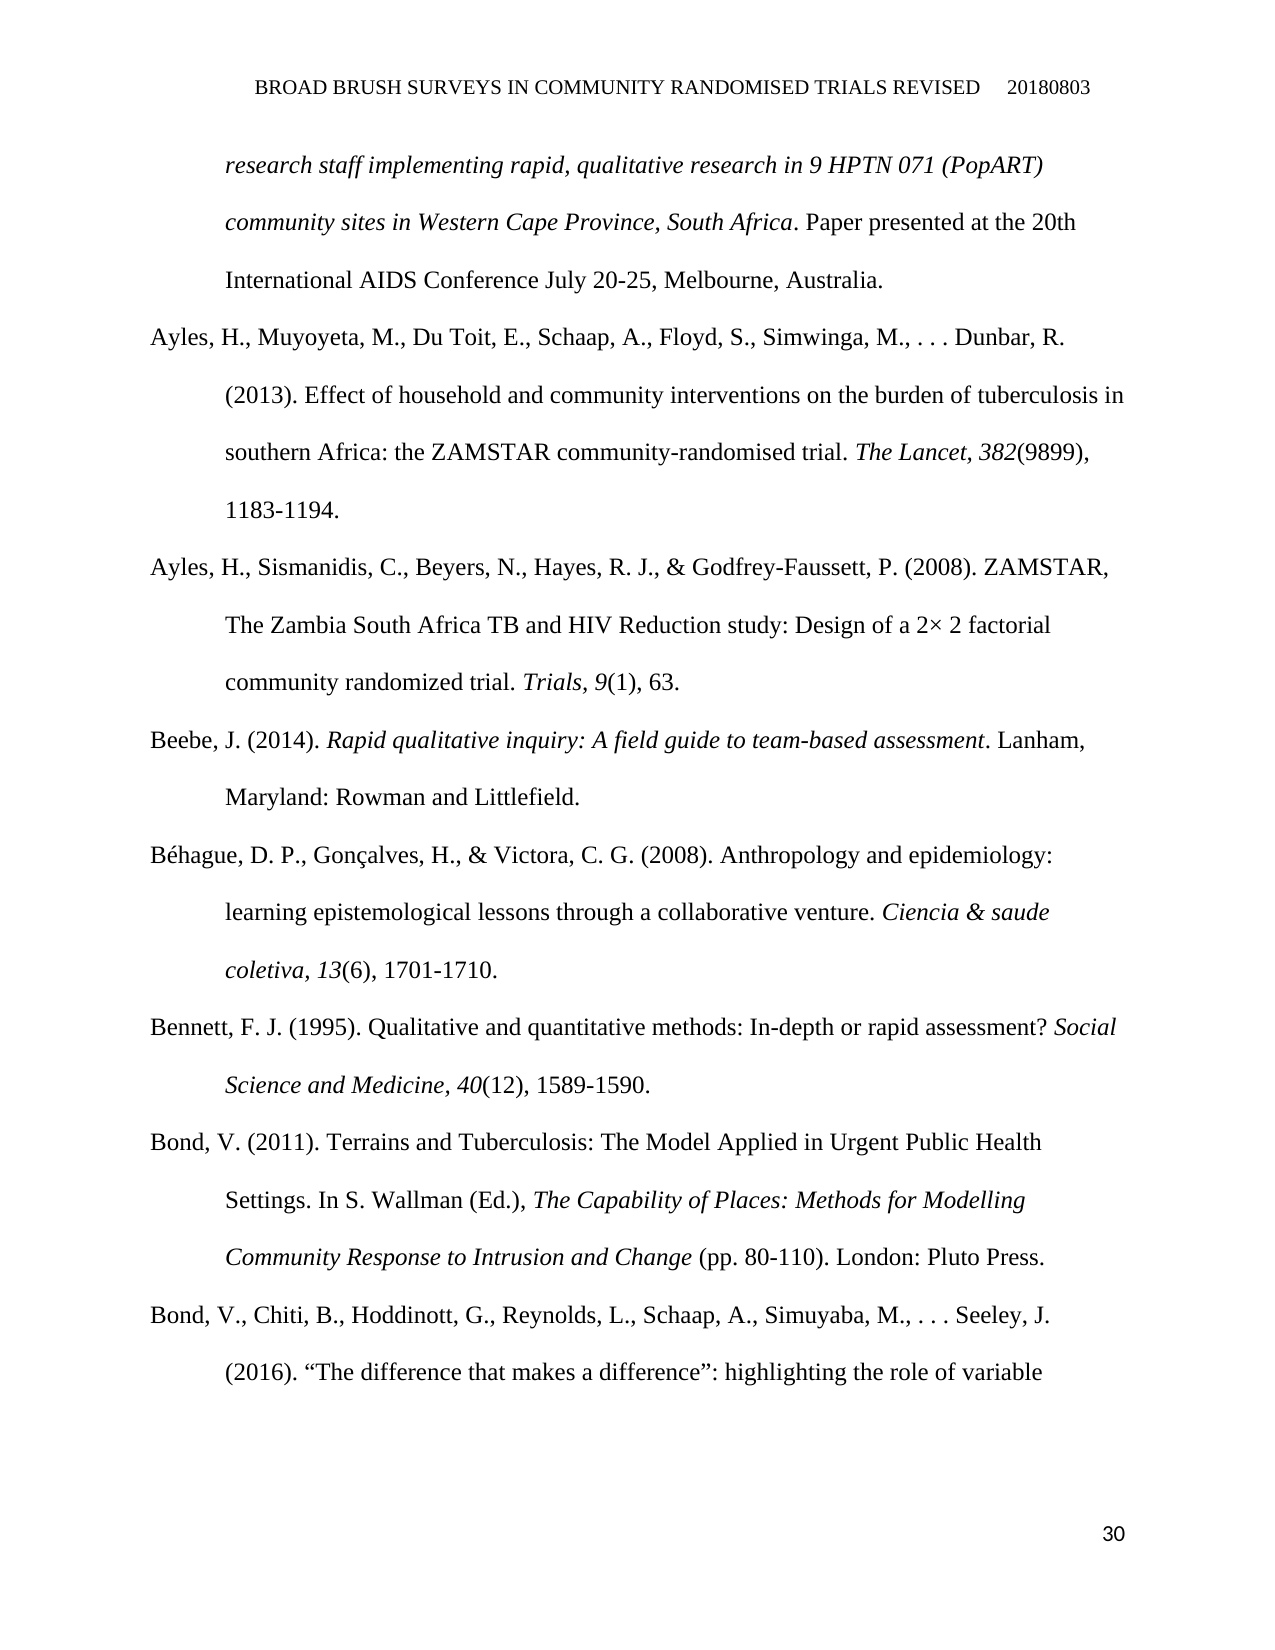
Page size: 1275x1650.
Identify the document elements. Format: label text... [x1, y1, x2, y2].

text Bennett, F. J. (1995). Qualitative and quantitative methods: In-depth or rapid assessment? Social Science and Medicine, 40(12), 1589-1590. [150, 1012, 1125, 1099]
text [150, 150, 1125, 294]
text Béhague, D. P., Gonçalves, H., & Victora, C. G. (2008). Anthropology and epidemiology: learning epistemological lessons through a collaborative venture. Ciencia & saude coletiva, 13(6), 1701-1710. [150, 840, 1125, 984]
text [150, 1300, 1125, 1386]
text Ayles, H., Muyoyeta, M., Du Toit, E., Schaap, A., Floyd, S., Simwinga, M., . . . Dunbar, R. (2013). Effect of household and community interventions on the burden of tuberculosis in southern Africa: the ZAMSTAR community-randomised trial. The Lancet, 382(9899), 1183-1194. [150, 322, 1125, 524]
text Bond, V. (2011). Terrains and Tuberculosis: The Model Applied in Urgent Public Health Settings. In S. Wallman (Ed.), The Capability of Places: Methods for Modelling Community Response to Intrusion and Change (pp. 80-110). London: Pluto Press. [150, 1127, 1125, 1271]
text Ayles, H., Sismanidis, C., Beyers, N., Hayes, R. J., & Godfrey-Faussett, P. (2008). ZAMSTAR, The Zambia South Africa TB and HIV Reduction study: Design of a 2× 2 factorial community randomized trial. Trials, 9(1), 63. [150, 552, 1125, 696]
text Beebe, J. (2014). Rapid qualitative inquiry: A field guide to team-based assessment. Lanham, Maryland: Rowman and Littlefield. [150, 725, 1125, 811]
